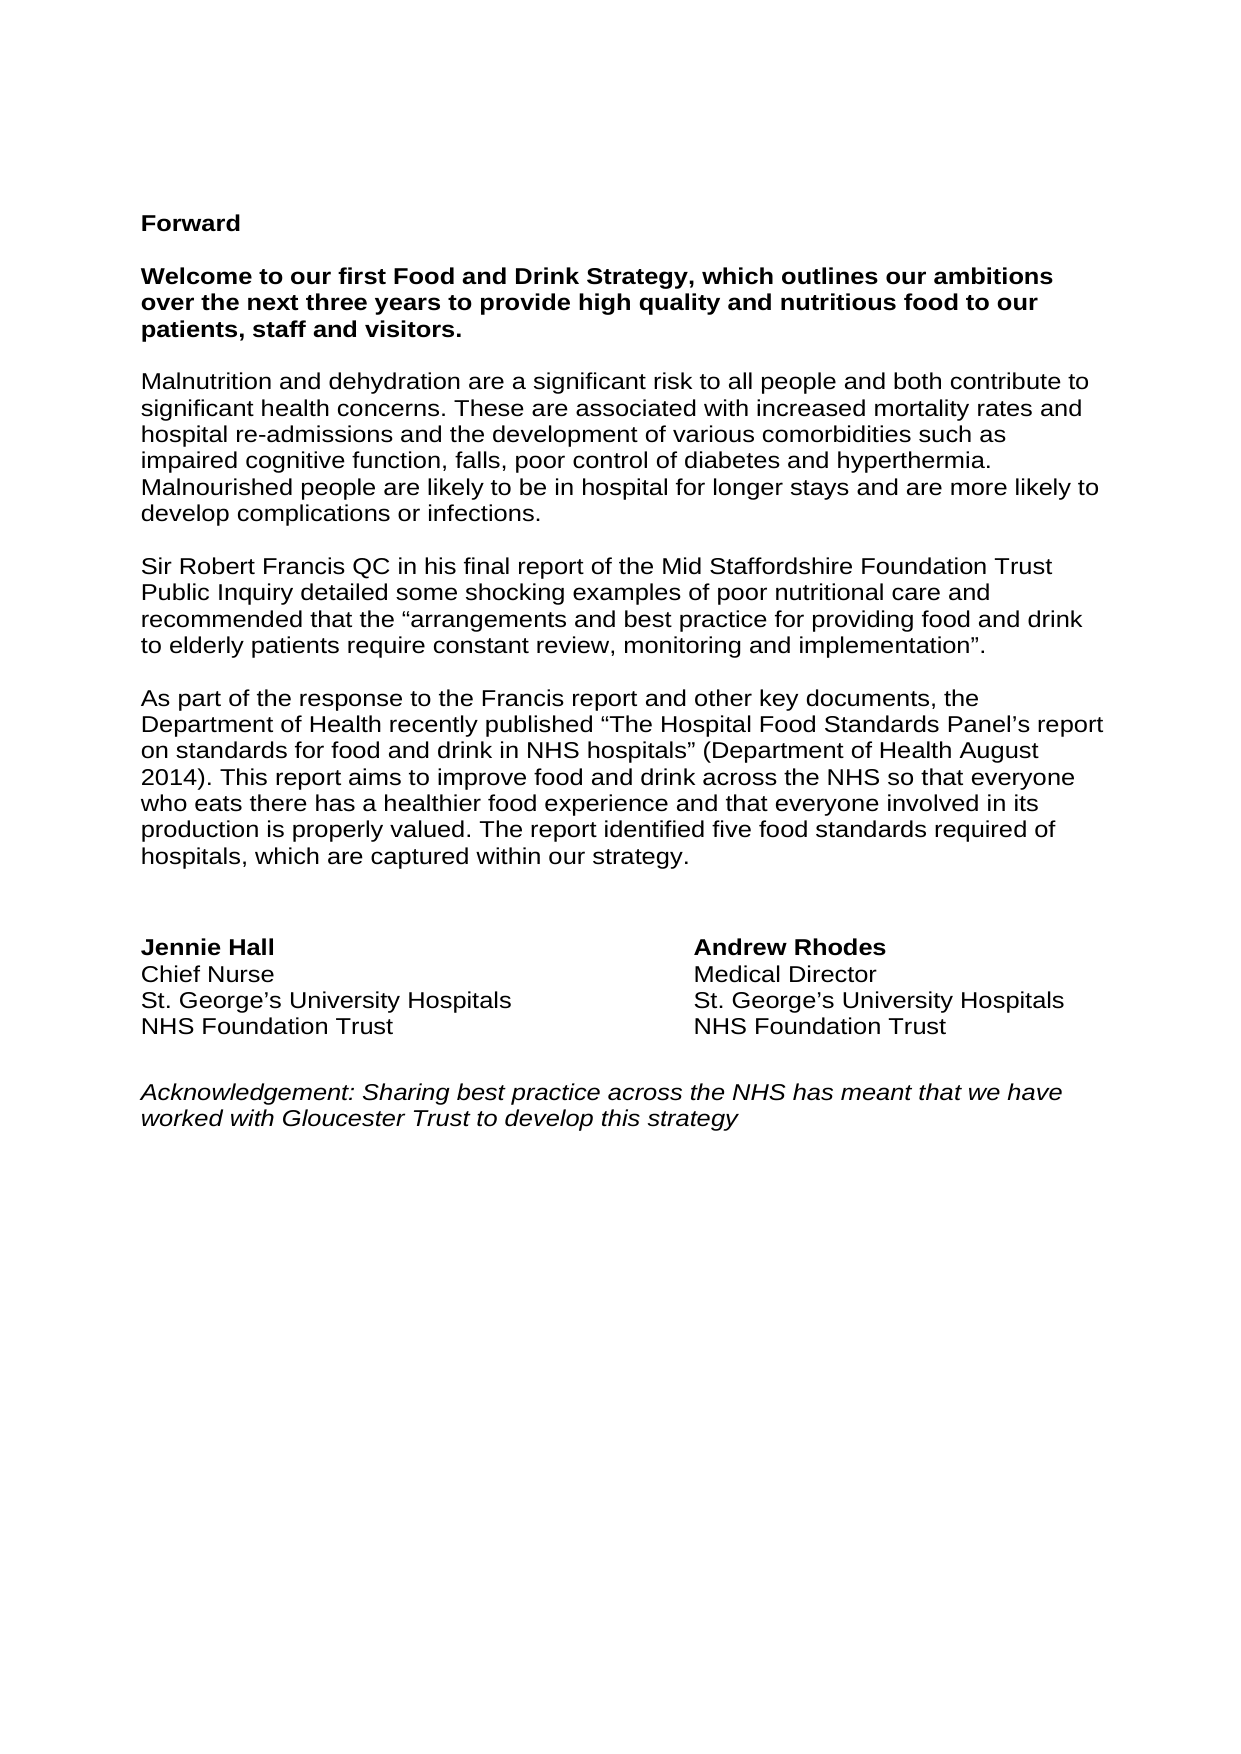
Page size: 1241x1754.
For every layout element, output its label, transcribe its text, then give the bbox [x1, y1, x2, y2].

text As part of the response to the Francis report and other key documents, the Department of Health recently published “The Hospital Food Standards Panel’s report on standards for food and drink in NHS hospitals” (Department of Health August 2014). This report aims to improve food and drink across the NHS so that everyone who eats there has a healthier food experience and that everyone involved in its production is properly valued. The report identified five food standards required of hospitals, which are captured within our strategy. [141, 684, 1107, 869]
text Welcome to our first Food and Drink Strategy, which outlines our ambitions over the next three years to provide high quality and nutritious food to our patients, staff and visitors. [141, 263, 1107, 342]
text Malnutrition and dehydration are a significant risk to all people and both contribute to significant health concerns. These are associated with increased mortality rates and hospital re-admissions and the development of various comorbidities such as impaired cognitive function, falls, poor control of diabetes and hyperthermia. Malnourished people are likely to be in hospital for longer stays and are more likely to develop complications or infections. [141, 368, 1107, 526]
text Sir Robert Francis QC in his final report of the Mid Staffordshire Foundation Trust Public Inquiry detailed some shocking examples of poor nutritional care and recommended that the “arrangements and best practice for providing food and drink to elderly patients require constant review, monitoring and implementation”. [141, 553, 1107, 658]
table_header Jennie Hall Chief Nurse St. George’s University Hospitals NHS Foundation Trust [129, 908, 682, 1078]
table_header Andrew Rhodes Medical Director St. George’s University Hospitals NHS Foundation Trust [682, 908, 1235, 1078]
text Acknowledgement: Sharing best practice across the NHS has meant that we have worked with Gloucester Trust to develop this strategy [141, 1078, 1107, 1131]
text Forward [141, 210, 1107, 237]
